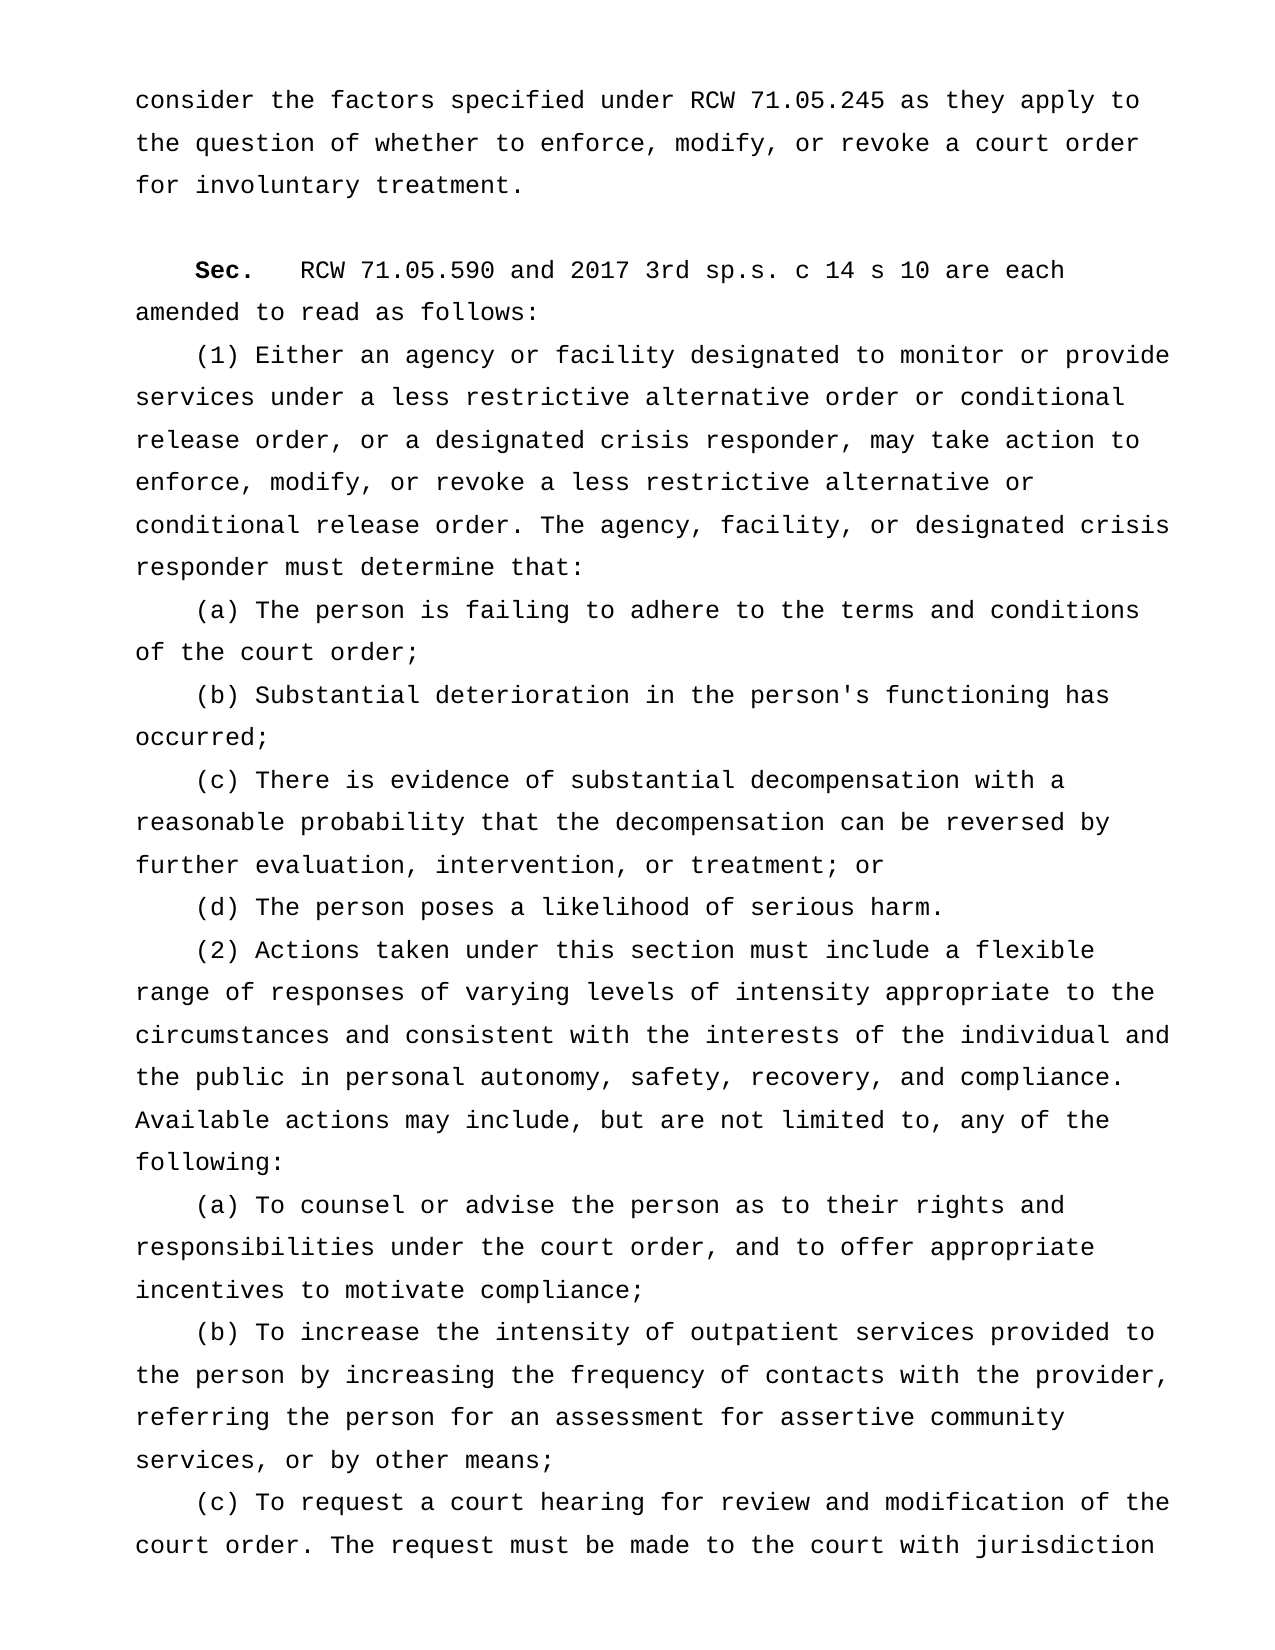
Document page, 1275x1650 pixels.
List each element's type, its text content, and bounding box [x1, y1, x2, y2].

text (d) The person poses a likelihood of serious harm. [135, 882, 1170, 924]
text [135, 1477, 1170, 1562]
text (a) To counsel or advise the person as to their rights and responsibilities under the court order, and to offer appropriate incentives to motivate compliance; [135, 1179, 1170, 1307]
text (c) There is evidence of substantial decompensation with a reasonable probability that the decompensation can be reversed by further evaluation, intervention, or treatment; or [135, 754, 1170, 882]
text (2) Actions taken under this section must include a flexible range of responses of varying levels of intensity appropriate to the circumstances and consistent with the interests of the individual and the public in personal autonomy, safety, recovery, and compliance. Available actions may include, but are not limited to, any of the following: [135, 924, 1170, 1179]
text (a) The person is failing to adhere to the terms and conditions of the court order; [135, 584, 1170, 669]
text Sec. RCW 71.05.590 and 2017 3rd sp.s. c 14 s 10 are each amended to read as follows: [135, 244, 1170, 329]
text (b) To increase the intensity of outpatient services provided to the person by increasing the frequency of contacts with the provider, referring the person for an assessment for assertive community services, or by other means; [135, 1307, 1170, 1477]
text (b) Substantial deterioration in the person's functioning has occurred; [135, 669, 1170, 754]
text (1) Either an agency or facility designated to monitor or provide services under a less restrictive alternative order or conditional release order, or a designated crisis responder, may take action to enforce, modify, or revoke a less restrictive alternative or conditional release order. The agency, facility, or designated crisis responder must determine that: [135, 329, 1170, 584]
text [135, 75, 1170, 202]
